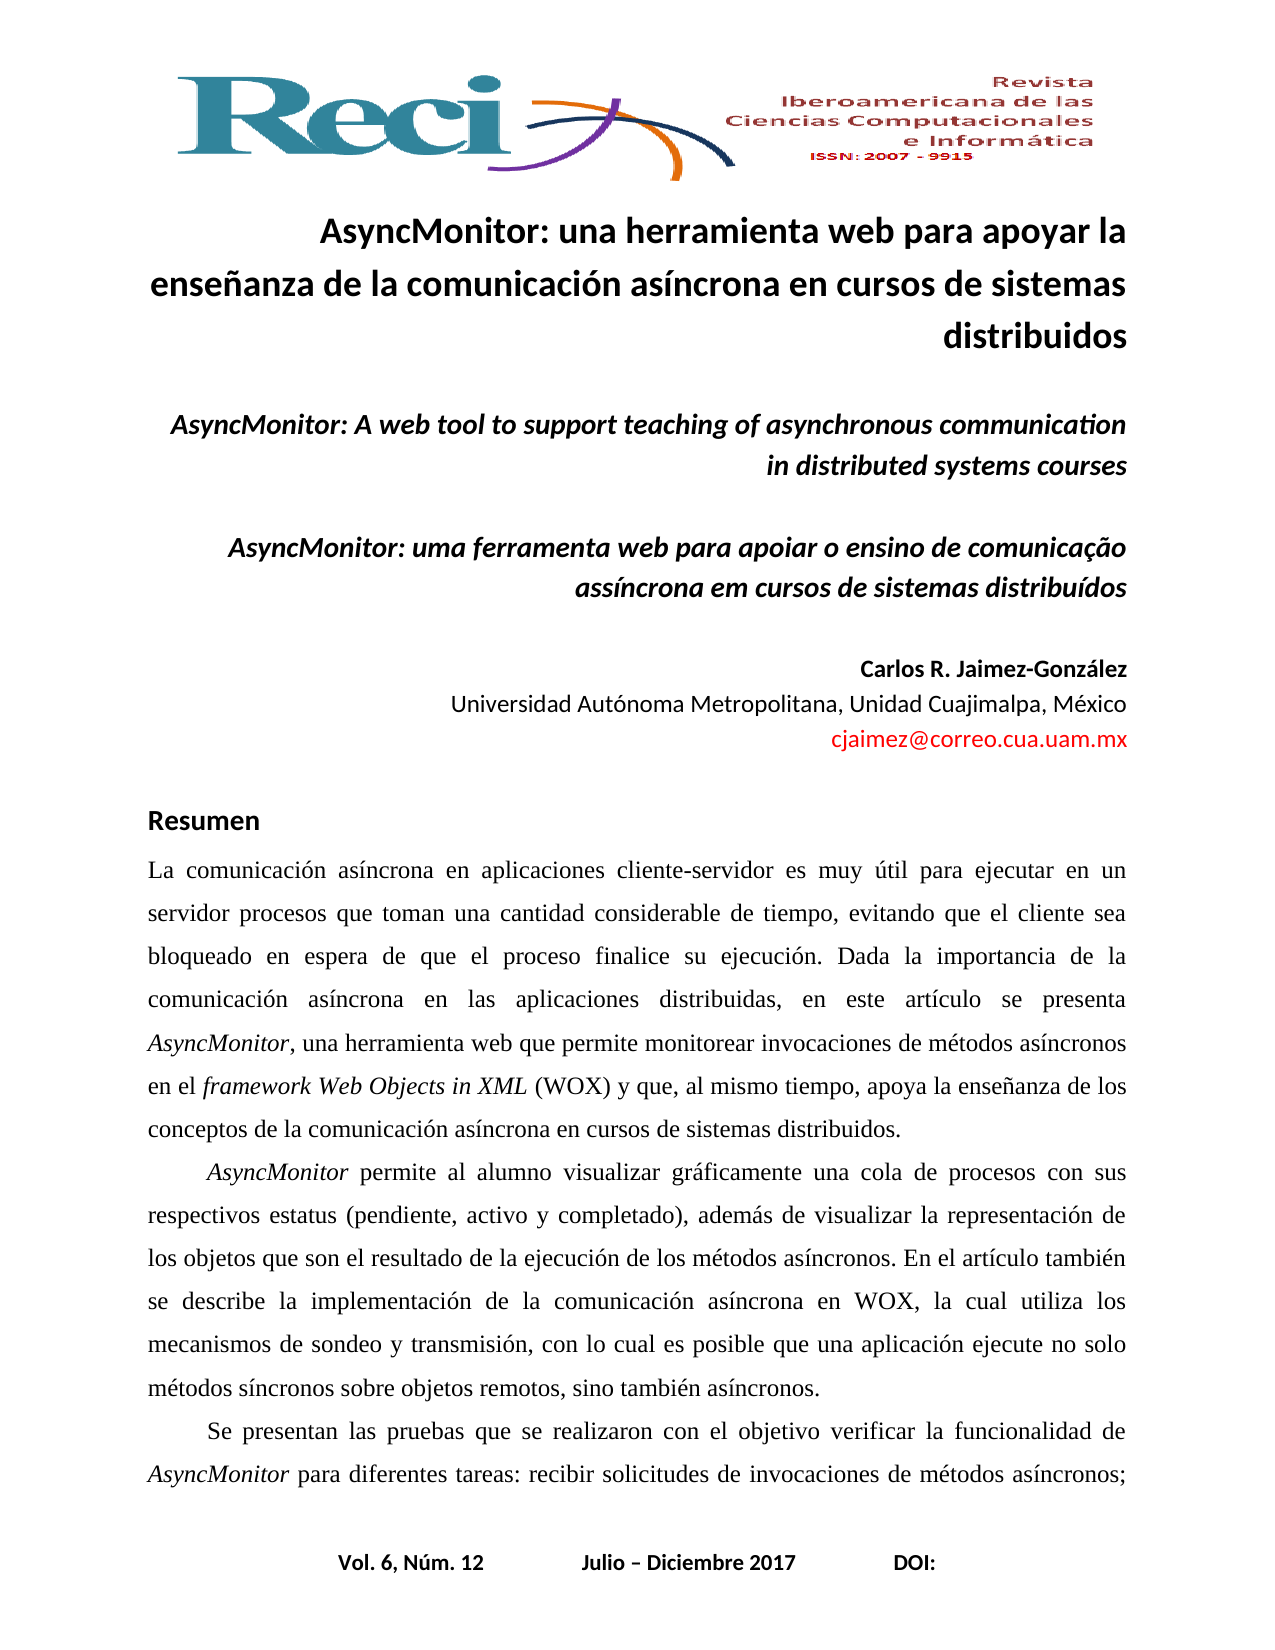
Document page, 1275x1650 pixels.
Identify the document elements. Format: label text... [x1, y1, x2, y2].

text AsyncMonitor: A web tool to support teaching of asynchronous communication in distributed systems courses [148, 365, 1127, 482]
text Resumen [148, 802, 1127, 837]
text cjaimez@correo.cua.uam.mx [148, 724, 1127, 754]
text Carlos R. Jaimez-González [148, 654, 1127, 684]
picture [177, 73, 1098, 182]
text AsyncMonitor: una herramienta web para apoyar la enseñanza de la comunicación asíncrona en cursos de sistemas distribuidos [148, 207, 1127, 358]
text La comunicación asíncrona en aplicaciones cliente-servidor es muy útil para ejecutar en un servidor procesos que toman una cantidad considerable de tiempo, evitando que el cliente sea bloqueado en espera de que el proceso finalice su ejecución. Dada la importancia de la comunicación asíncrona en las aplicaciones distribuidas, en este artículo se presenta AsyncMonitor, una herramienta web que permite monitorear invocaciones de métodos asíncronos en el framework Web Objects in XML (WOX) y que, al mismo tiempo, apoya la enseñanza de los conceptos de la comunicación asíncrona en cursos de sistemas distribuidos. [148, 855, 1127, 1143]
text AsyncMonitor: uma ferramenta web para apoiar o ensino de comunicação assíncrona em cursos de sistemas distribuídos [148, 488, 1127, 605]
text Universidad Autónoma Metropolitana, Unidad Cuajimalpa, México [148, 689, 1127, 719]
text AsyncMonitor permite al alumno visualizar gráficamente una cola de procesos con sus respectivos estatus (pendiente, activo y completado), además de visualizar la representación de los objetos que son el resultado de la ejecución de los métodos asíncronos. En el artículo también se describe la implementación de la comunicación asíncrona en WOX, la cual utiliza los mecanismos de sondeo y transmisión, con lo cual es posible que una aplicación ejecute no solo métodos síncronos sobre objetos remotos, sino también asíncronos. [148, 1157, 1127, 1401]
